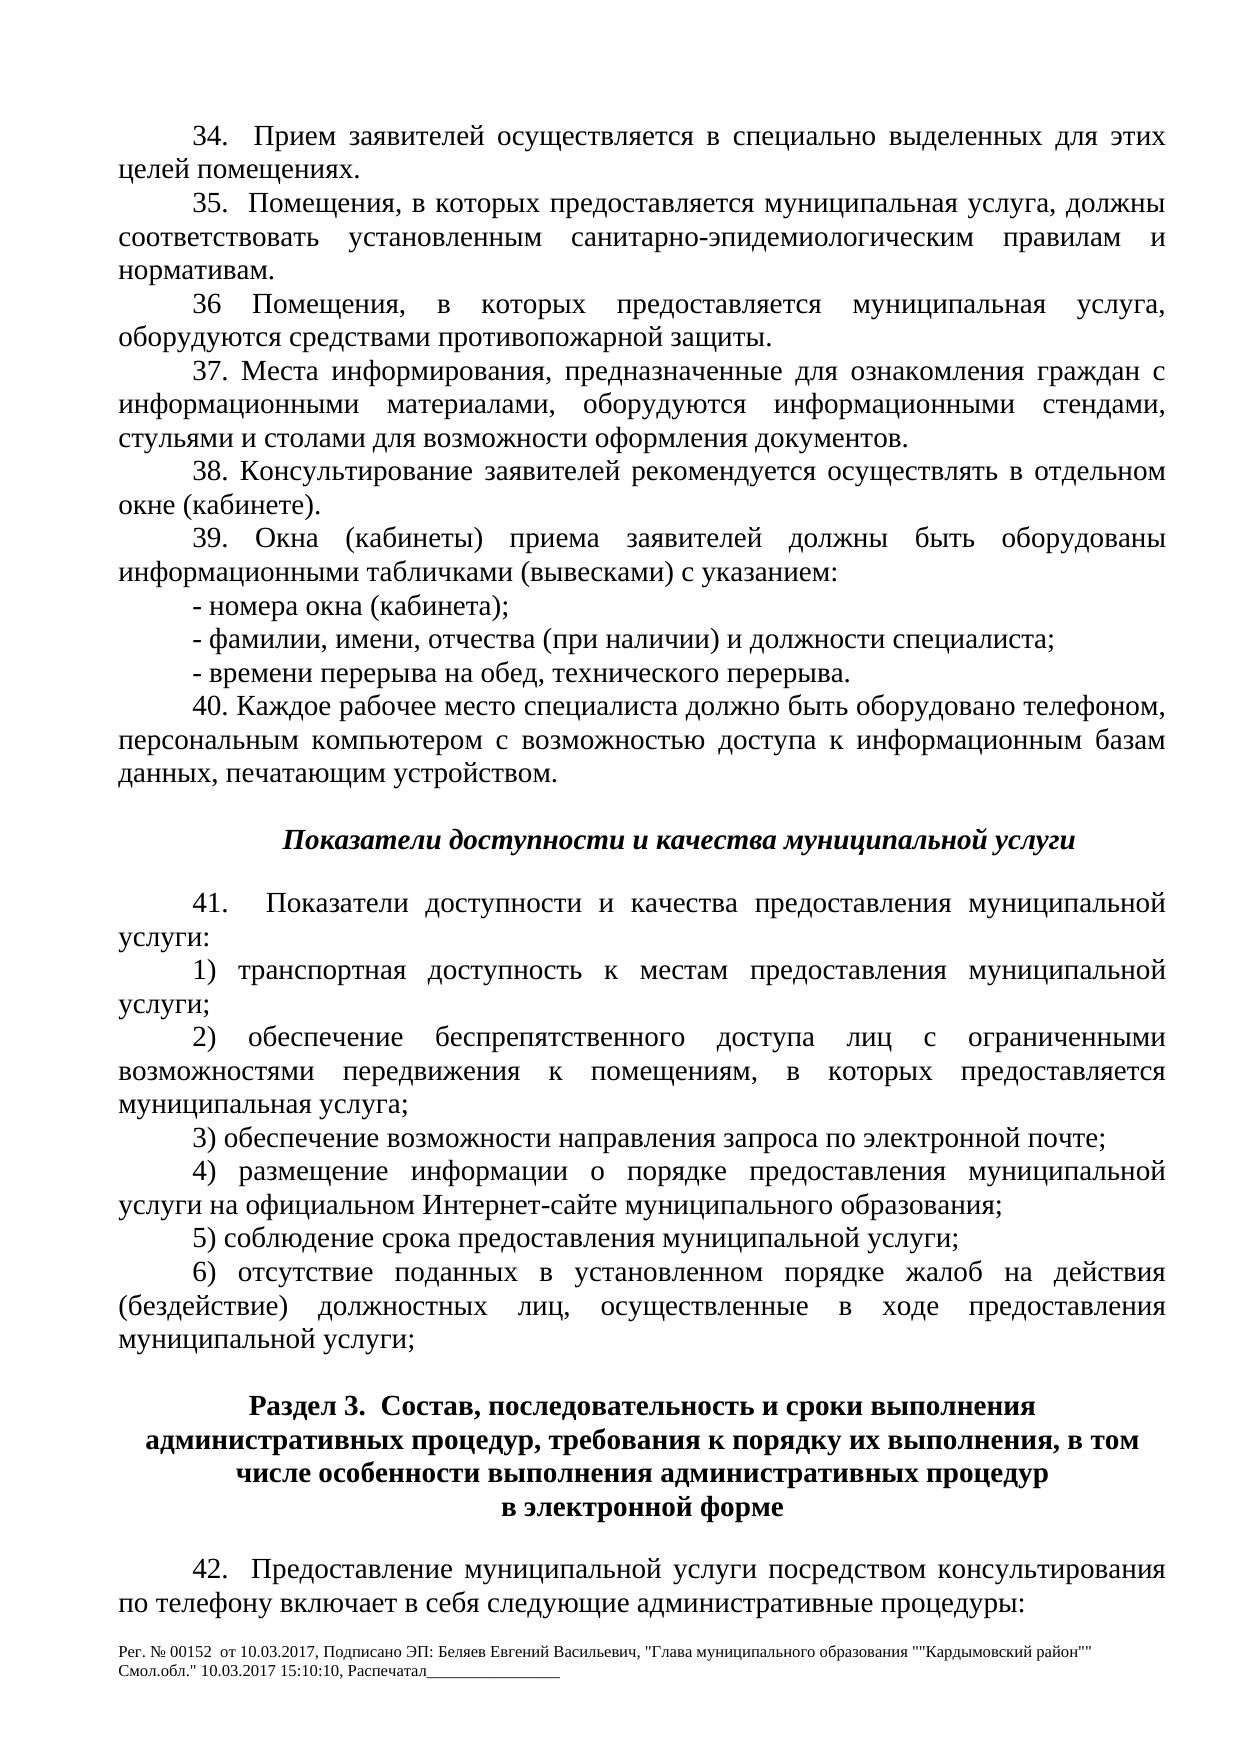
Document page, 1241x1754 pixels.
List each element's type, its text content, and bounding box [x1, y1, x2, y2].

text 42. Предоставление муниципальной услуги посредством консультирования по телефону включает в себя следующие административные процедуры: [118, 1552, 1167, 1619]
text - номера окна (кабинета); [162, 588, 1167, 621]
text 35. Помещения, в которых предоставляется муниципальная услуга, должны соответствовать установленным санитарно-эпидемиологическим правилам и нормативам. [118, 185, 1167, 286]
text 40. Каждое рабочее место специалиста должно быть оборудовано телефоном, персональным компьютером с возможностью доступа к информационным базам данных, печатающим устройством. [118, 688, 1167, 789]
text - времени перерыва на обед, технического перерыва. [162, 655, 1167, 688]
text 5) соблюдение срока предоставления муниципальной услуги; [118, 1221, 1167, 1254]
text - фамилии, имени, отчества (при наличии) и должности специалиста; [162, 621, 1167, 655]
list Показатели доступности и качества предоставления муниципальной услуги: [118, 885, 1167, 952]
text 38. Консультирование заявителей рекомендуется осуществлять в отдельном окне (кабинете). [118, 453, 1167, 521]
text 37. Места информирования, предназначенные для ознакомления граждан с информационными материалами, оборудуются информационными стендами, стульями и столами для возможности оформления документов. [118, 353, 1167, 453]
text Раздел 3. Состав, последовательность и сроки выполнения административных процедур, требования к порядку их выполнения, в том числе особенности выполнения административных процедур в электронной форме [118, 1388, 1167, 1522]
text 1) транспортная доступность к местам предоставления муниципальной услуги; [118, 952, 1167, 1019]
text 4) размещение информации о порядке предоставления муниципальной услуги на официальном Интернет-сайте муниципального образования; [118, 1153, 1167, 1221]
text 39. Окна (кабинеты) приема заявителей должны быть оборудованы информационными табличками (вывесками) с указанием: [118, 521, 1167, 588]
text 36 Помещения, в которых предоставляется муниципальная услуга, оборудуются средствами противопожарной защиты. [118, 286, 1167, 353]
text 34. Прием заявителей осуществляется в специально выделенных для этих целей помещениях. [118, 118, 1167, 185]
text Показатели доступности и качества муниципальной услуги [118, 822, 1167, 856]
text 3) обеспечение возможности направления запроса по электронной почте; [118, 1120, 1167, 1153]
text 2) обеспечение беспрепятственного доступа лиц с ограниченными возможностями передвижения к помещениям, в которых предоставляется муниципальная услуга; [118, 1019, 1167, 1120]
text 6) отсутствие поданных в установленном порядке жалоб на действия (бездействие) должностных лиц, осуществленные в ходе предоставления муниципальной услуги; [118, 1254, 1167, 1355]
